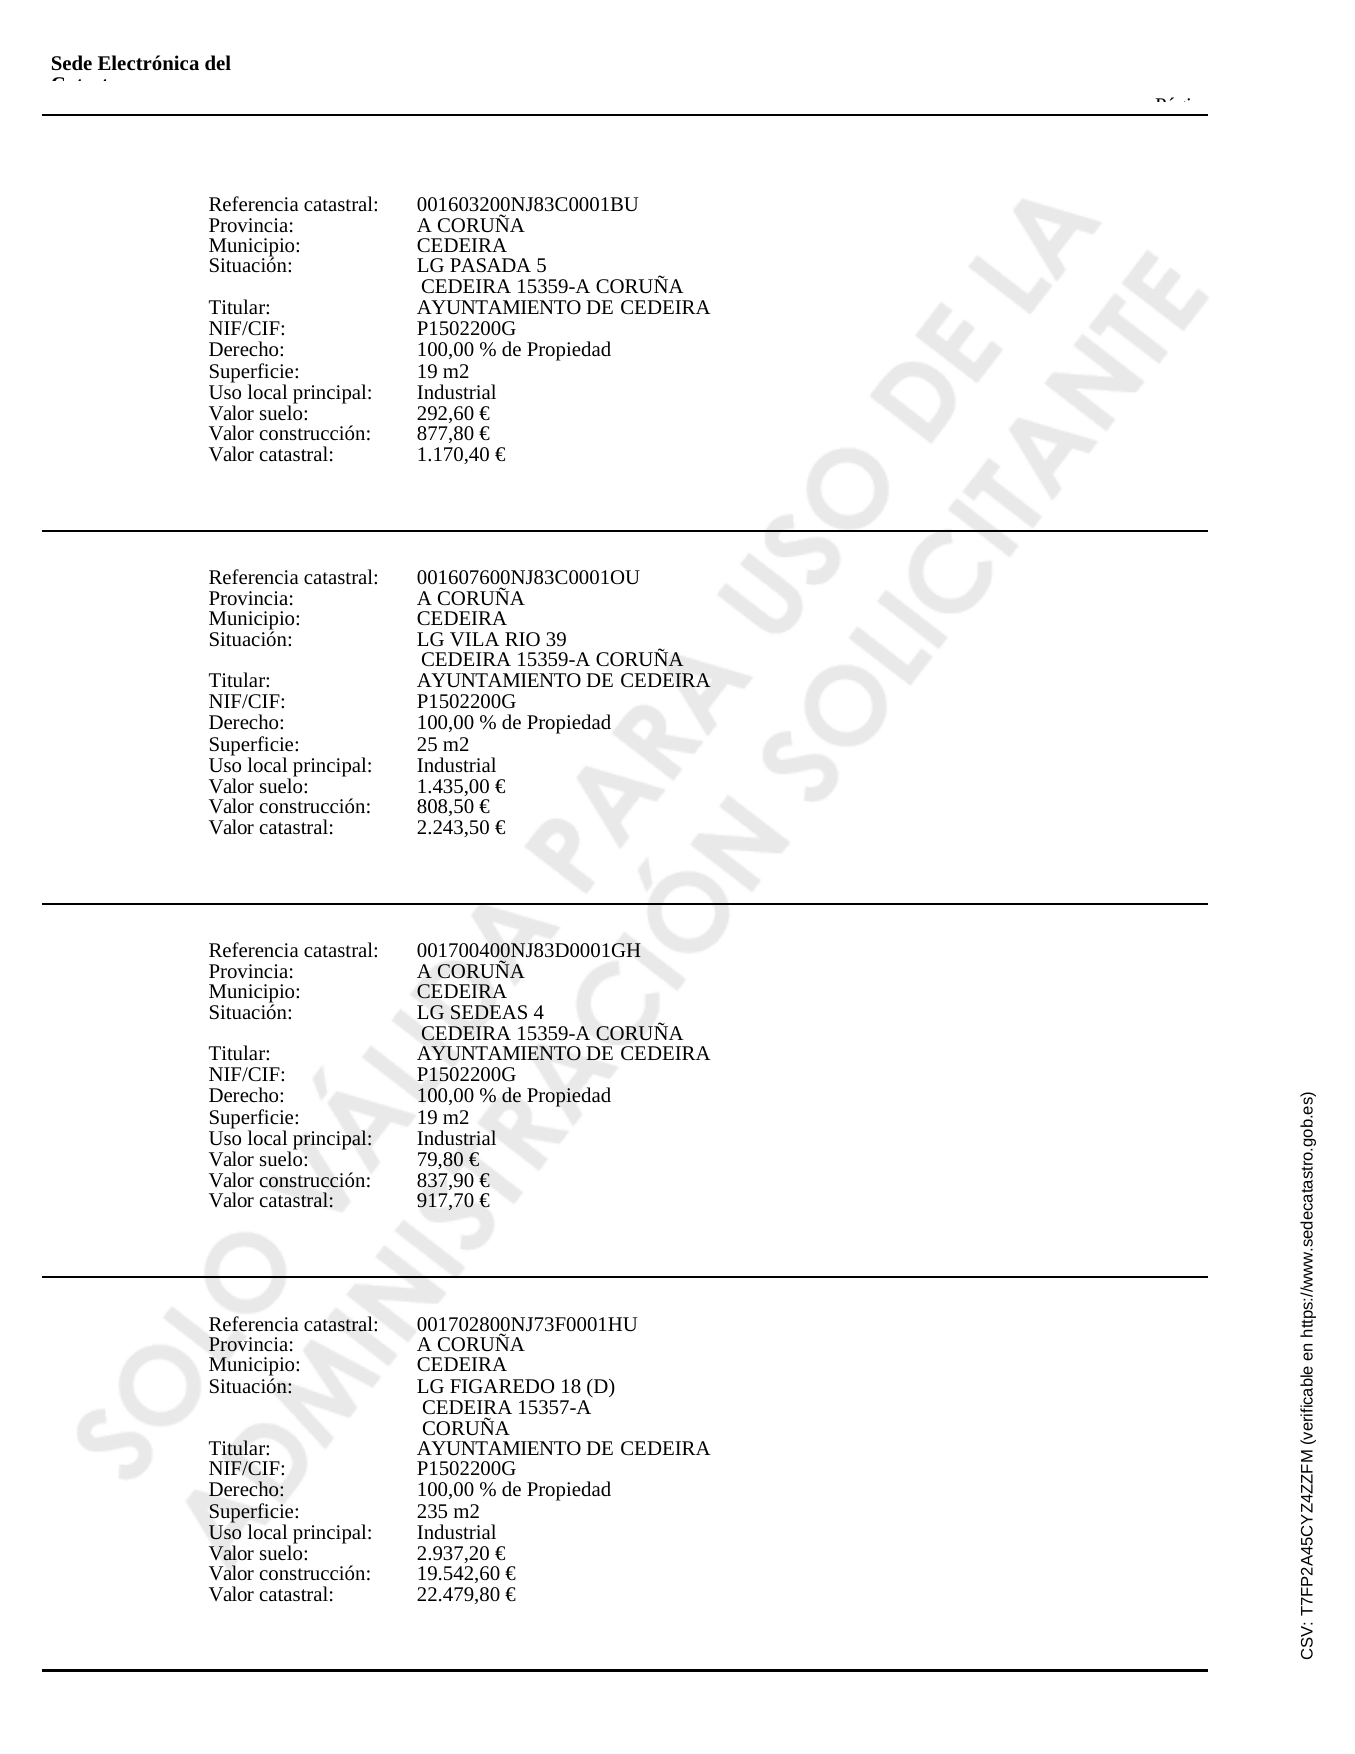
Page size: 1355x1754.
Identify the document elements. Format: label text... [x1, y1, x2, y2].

text Situación: LG VILA RIO 39 [208, 629, 642, 650]
text Titular: AYUNTAMIENTO DE CEDEIRA [208, 298, 768, 319]
text Referencia catastral: 001702800NJ73F0001HU Provincia: A CORUÑA [208, 1314, 638, 1356]
text Derecho: 100,00 % de Propiedad [208, 339, 642, 360]
text Derecho: 100,00 % de Propiedad [208, 1480, 642, 1501]
text Municipio: CEDEIRA [208, 983, 642, 1002]
text Derecho: 100,00 % de Propiedad [208, 1086, 642, 1107]
text Referencia catastral: 001700400NJ83D0001GH Provincia: A CORUÑA [208, 941, 641, 983]
text Superficie: 19 m2 Uso local principal: Industrial Valor suelo: 292,60 € Valor construcción: 877,80 € Valor catastral: 1.170,40 € [208, 362, 505, 466]
text Referencia catastral: 001603200NJ83C0001BU Provincia: A CORUÑA [208, 195, 639, 237]
text Titular: AYUNTAMIENTO DE CEDEIRA [208, 1044, 768, 1065]
text Derecho: 100,00 % de Propiedad [208, 713, 642, 733]
text Municipio: CEDEIRA [208, 237, 642, 256]
text CEDEIRA 15359-A CORUÑA [268, 650, 837, 671]
text Superficie: 25 m2 Uso local principal: Industrial Valor suelo: 1.435,00 € Valor construcción: 808,50 € Valor catastral: 2.243,50 € [208, 735, 505, 839]
text NIF/CIF: P1502200G [208, 692, 642, 713]
text Municipio: CEDEIRA [208, 610, 642, 629]
text CEDEIRA 15359-A CORUÑA [268, 277, 837, 298]
text Situación: LG SEDEAS 4 [208, 1002, 642, 1023]
picture [0, 168, 1240, 1609]
text Municipio: CEDEIRA [208, 1356, 642, 1376]
text NIF/CIF: P1502200G [208, 1065, 642, 1086]
text Referencia catastral: 001607600NJ83C0001OU Provincia: A CORUÑA [208, 568, 640, 610]
text Titular: AYUNTAMIENTO DE CEDEIRA [208, 1439, 768, 1459]
text Situación: LG PASADA 5 [208, 256, 642, 277]
text NIF/CIF: P1502200G [208, 1459, 642, 1480]
text CEDEIRA 15359-A CORUÑA [268, 1023, 837, 1044]
text Titular: AYUNTAMIENTO DE CEDEIRA [208, 671, 768, 692]
text Superficie: 235 m2 Uso local principal: Industrial Valor suelo: 2.937,20 € Valor construcción: 19.542,60 € Valor catastral: 22.479,80 € [208, 1502, 516, 1606]
text NIF/CIF: P1502200G [208, 319, 642, 339]
text Superficie: 19 m2 Uso local principal: Industrial Valor suelo: 79,80 € Valor construcción: 837,90 € Valor catastral: 917,70 € [208, 1108, 497, 1212]
text Situación: LG FIGAREDO 18 (D) CEDEIRA 15357-A CORUÑA [208, 1377, 682, 1439]
